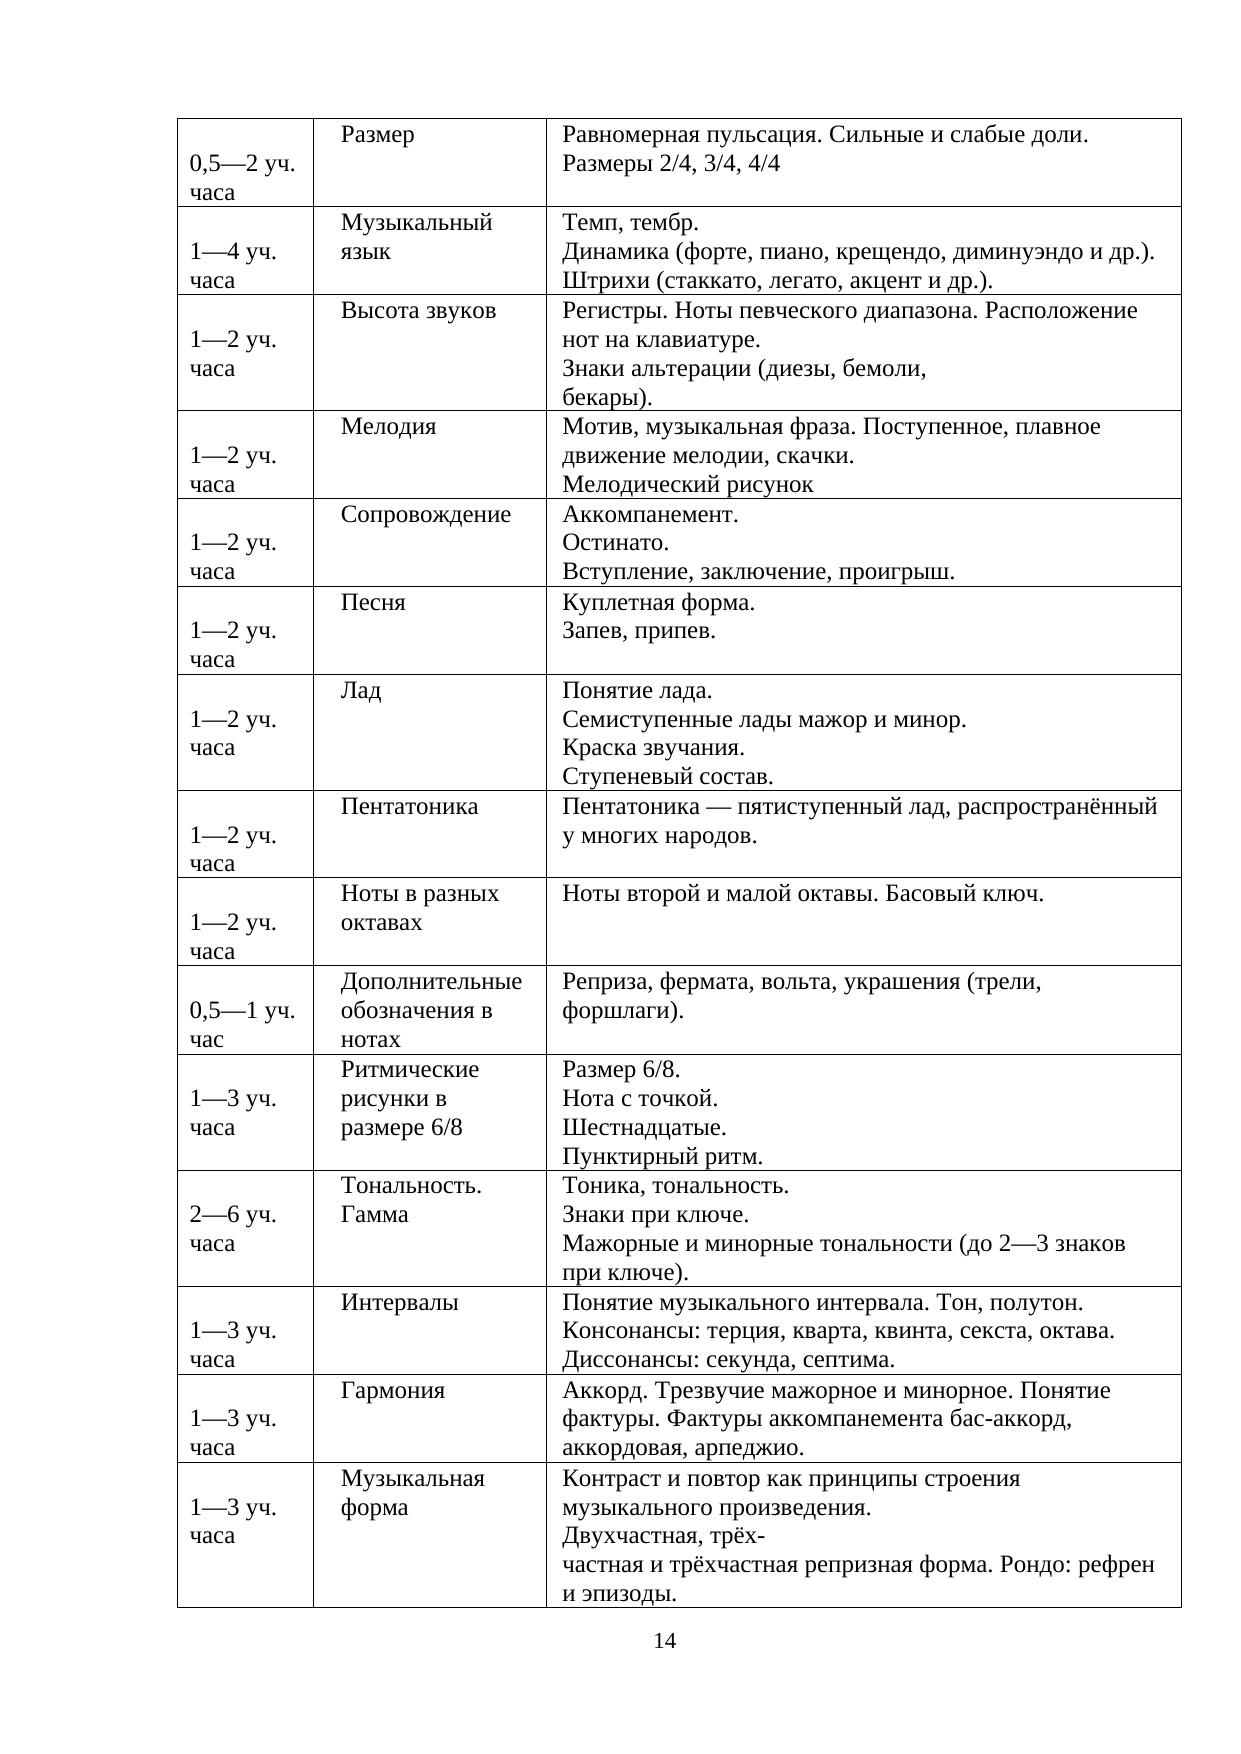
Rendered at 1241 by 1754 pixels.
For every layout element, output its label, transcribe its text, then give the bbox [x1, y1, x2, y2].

table_cell Аккомпанемент. Остинато. Вступление, заключение, проигрыш. [547, 499, 1181, 586]
table_cell Размер 6/8. Нота с точкой. Шестнадцатые. Пунктирный ритм. [547, 1055, 1181, 1169]
table_cell Контраст и повтор как принципы строения музыкального произведения. Двухчастная, трёх- частная и трёхчастная репризная форма. Рондо: рефрен и эпизоды. [547, 1463, 1181, 1607]
table_cell 1—3 уч. часа [178, 1287, 313, 1374]
table_cell Пентатоника [314, 791, 546, 877]
table_cell Пентатоника — пятиступенный лад, распространённый у многих народов. [547, 791, 1181, 877]
table_cell 1—2 уч. часа [178, 675, 313, 790]
table_cell 1—2 уч. часа [178, 878, 313, 965]
table_cell Понятие лада. Семиступенные лады мажор и минор. Краска звучания. Ступеневый состав. [547, 675, 1181, 790]
table_cell Мелодия [314, 411, 546, 498]
table_cell Равномерная пульсация. Сильные и слабые доли. Размеры 2/4, 3/4, 4/4 [547, 119, 1181, 206]
table_cell Ноты второй и малой октавы. Басовый ключ. [547, 878, 1181, 965]
table_cell 0,5—1 уч. час [178, 966, 313, 1053]
table_cell Тоника, тональность. Знаки при ключе. Мажорные и минорные тональности (до 2—3 знаков при ключе). [547, 1171, 1181, 1286]
table_cell 1—2 уч. часа [178, 295, 313, 410]
table_cell Песня [314, 587, 546, 674]
table_cell Ноты в разных октавах [314, 878, 546, 965]
table_cell Дополнительные обозначения в нотах [314, 966, 546, 1053]
table_cell Темп, тембр. Динамика (форте, пиано, крещендо, диминуэндо и др.). Штрихи (стаккато, легато, акцент и др.). [547, 207, 1181, 294]
table_cell Ритмические рисунки в размере 6/8 [314, 1055, 546, 1169]
table_cell 1—2 уч. часа [178, 587, 313, 674]
table_cell 1—3 уч. часа [178, 1375, 313, 1462]
table_cell Размер [314, 119, 546, 206]
table_cell Сопровождение [314, 499, 546, 586]
table_cell Реприза, фермата, вольта, украшения (трели, форшлаги). [547, 966, 1181, 1053]
table_cell Музыкальная форма [314, 1463, 546, 1607]
table_cell Мотив, музыкальная фраза. Поступенное, плавное движение мелодии, скачки. Мелодический рисунок [547, 411, 1181, 498]
table_cell Тональность. Гамма [314, 1171, 546, 1286]
table_cell Куплетная форма. Запев, припев. [547, 587, 1181, 674]
table_cell 1—3 уч. часа [178, 1055, 313, 1169]
table_cell Интервалы [314, 1287, 546, 1374]
table_cell 1—2 уч. часа [178, 411, 313, 498]
table_cell Лад [314, 675, 546, 790]
table_cell 1—2 уч. часа [178, 499, 313, 586]
table_cell 0,5—2 уч. часа [178, 119, 313, 206]
table_cell 1—2 уч. часа [178, 791, 313, 877]
table_cell Музыкальный язык [314, 207, 546, 294]
table_cell Гармония [314, 1375, 546, 1462]
table_cell Понятие музыкального интервала. Тон, полутон. Консонансы: терция, кварта, квинта, секста, октава. Диссонансы: секунда, септима. [547, 1287, 1181, 1374]
table_cell Высота звуков [314, 295, 546, 410]
table_cell Регистры. Ноты певческого диапазона. Расположение нот на клавиатуре. Знаки альтерации (диезы, бемоли, бекары). [547, 295, 1181, 410]
table_cell 1—4 уч. часа [178, 207, 313, 294]
table_cell 2—6 уч. часа [178, 1171, 313, 1286]
table_cell 1—3 уч. часа [178, 1463, 313, 1607]
table_cell Аккорд. Трезвучие мажорное и минорное. Понятие фактуры. Фактуры аккомпанемента бас-аккорд, аккордовая, арпеджио. [547, 1375, 1181, 1462]
